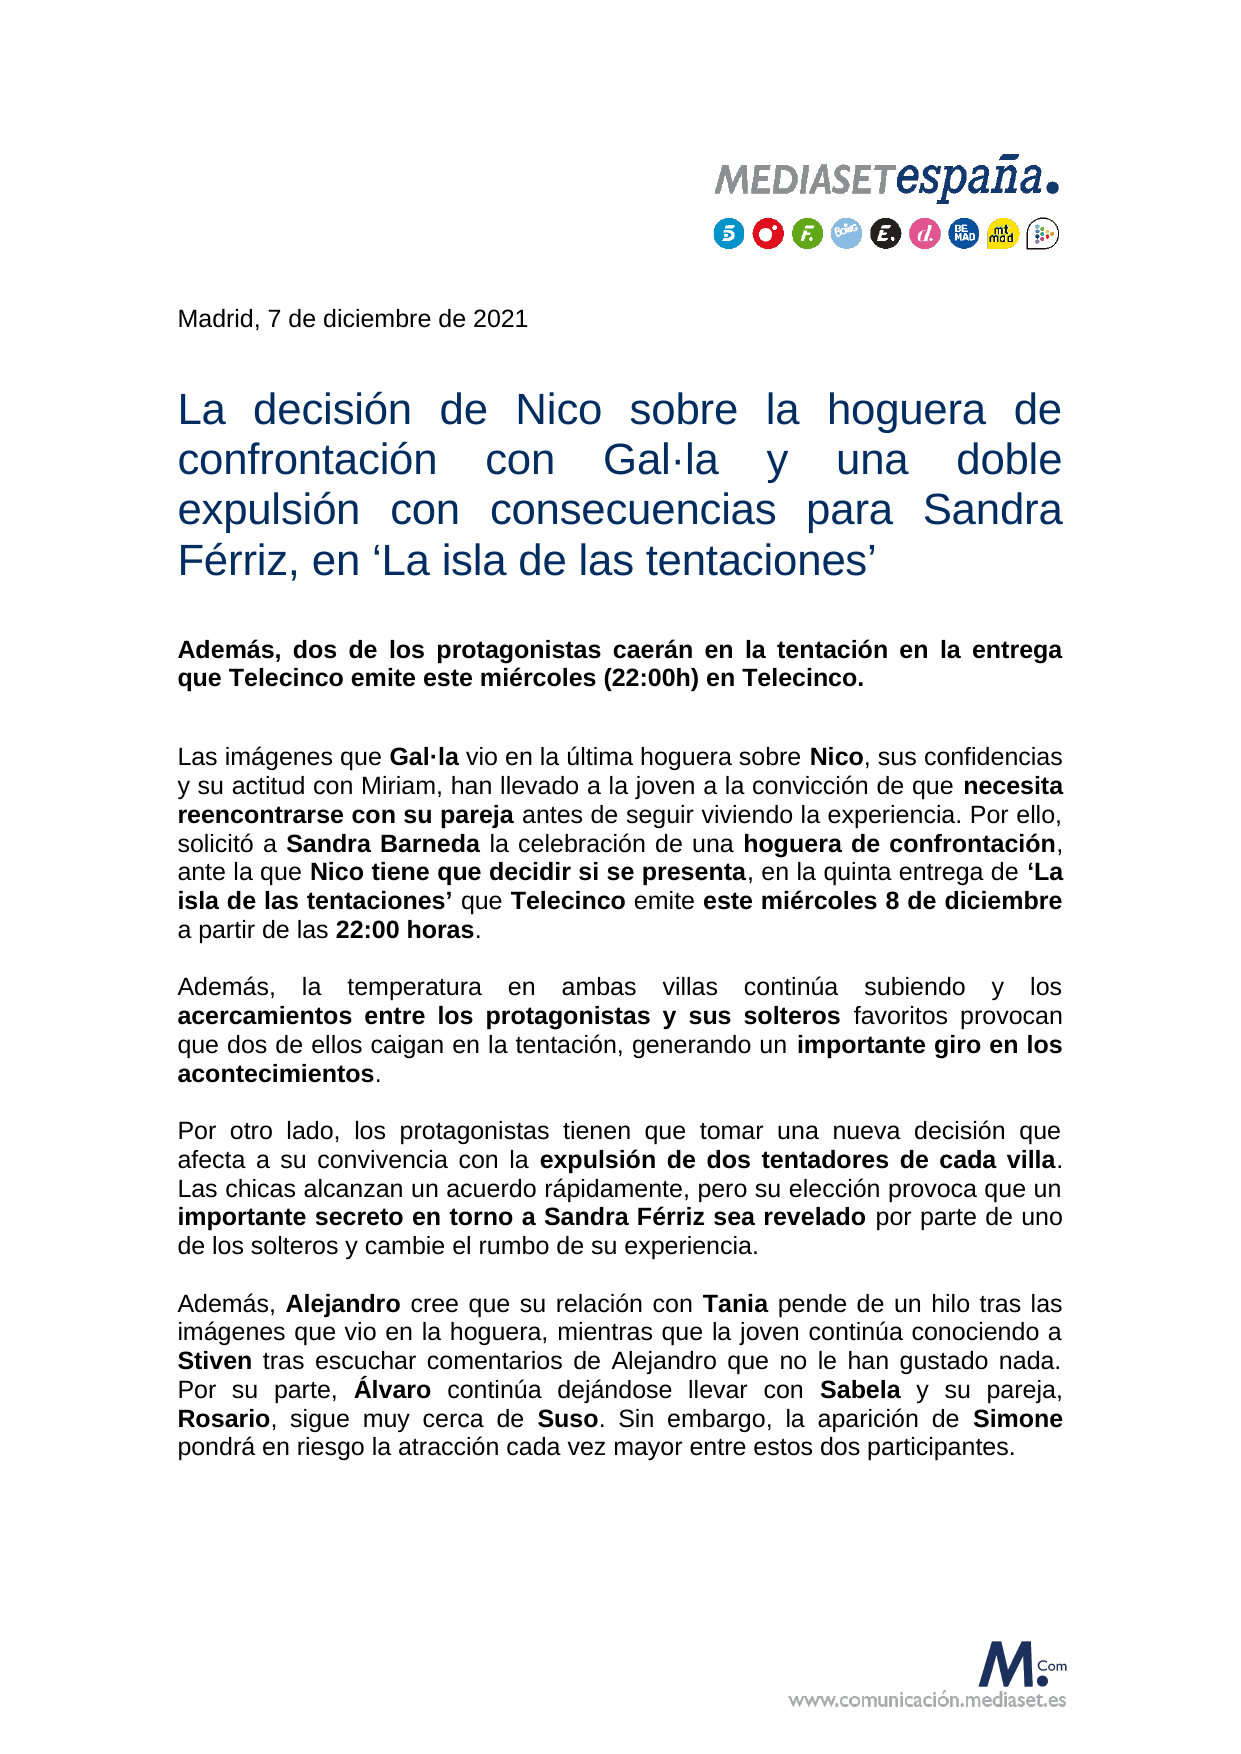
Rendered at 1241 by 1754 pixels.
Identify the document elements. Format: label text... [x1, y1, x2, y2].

text Por otro lado, los protagonistas tienen que tomar una nueva decisión que afecta a su convivencia con la expulsión de dos tentadores de cada villa. Las chicas alcanzan un acuerdo rápidamente, pero su elección provoca que un importante secreto en torno a Sandra Férriz sea revelado por parte de uno de los solteros y cambie el rumbo de su experiencia. [177, 1116, 1063, 1260]
picture [713, 154, 1059, 250]
picture [776, 1618, 1239, 1725]
text Madrid, 7 de diciembre de 2021 [177, 304, 1063, 333]
text Además, Alejandro cree que su relación con Tania pende de un hilo tras las imágenes que vio en la hoguera, mientras que la joven continúa conociendo a Stiven tras escuchar comentarios de Alejandro que no le han gustado nada. Por su parte, Álvaro continúa dejándose llevar con Sabela y su pareja, Rosario, sigue muy cerca de Suso. Sin embargo, la aparición de Simone pondrá en riesgo la atracción cada vez mayor entre estos dos participantes. [177, 1289, 1063, 1461]
text Las imágenes que Gal·la vio en la última hoguera sobre Nico, sus confidencias y su actitud con Miriam, han llevado a la joven a la convicción de que necesita reencontrarse con su pareja antes de seguir viviendo la experiencia. Por ello, solicitó a Sandra Barneda la celebración de una hoguera de confrontación, ante la que Nico tiene que decidir si se presenta, en la quinta entrega de ‘La isla de las tentaciones’ que Telecinco emite este miércoles 8 de diciembre a partir de las 22:00 horas. [177, 742, 1063, 944]
text La decisión de Nico sobre la hoguera de confrontación con Gal·la y una doble expulsión con consecuencias para Sandra Férriz, en ‘La isla de las tentaciones’ [177, 383, 1063, 584]
text Además, la temperatura en ambas villas continúa subiendo y los acercamientos entre los protagonistas y sus solteros favoritos provocan que dos de ellos caigan en la tentación, generando un importante giro en los acontecimientos. [177, 972, 1063, 1087]
picture [724, 231, 734, 240]
picture [713, 240, 724, 250]
text Además, dos de los protagonistas caerán en la tentación en la entrega que Telecinco emite este miércoles (22:00h) en Telecinco. [177, 634, 1063, 692]
